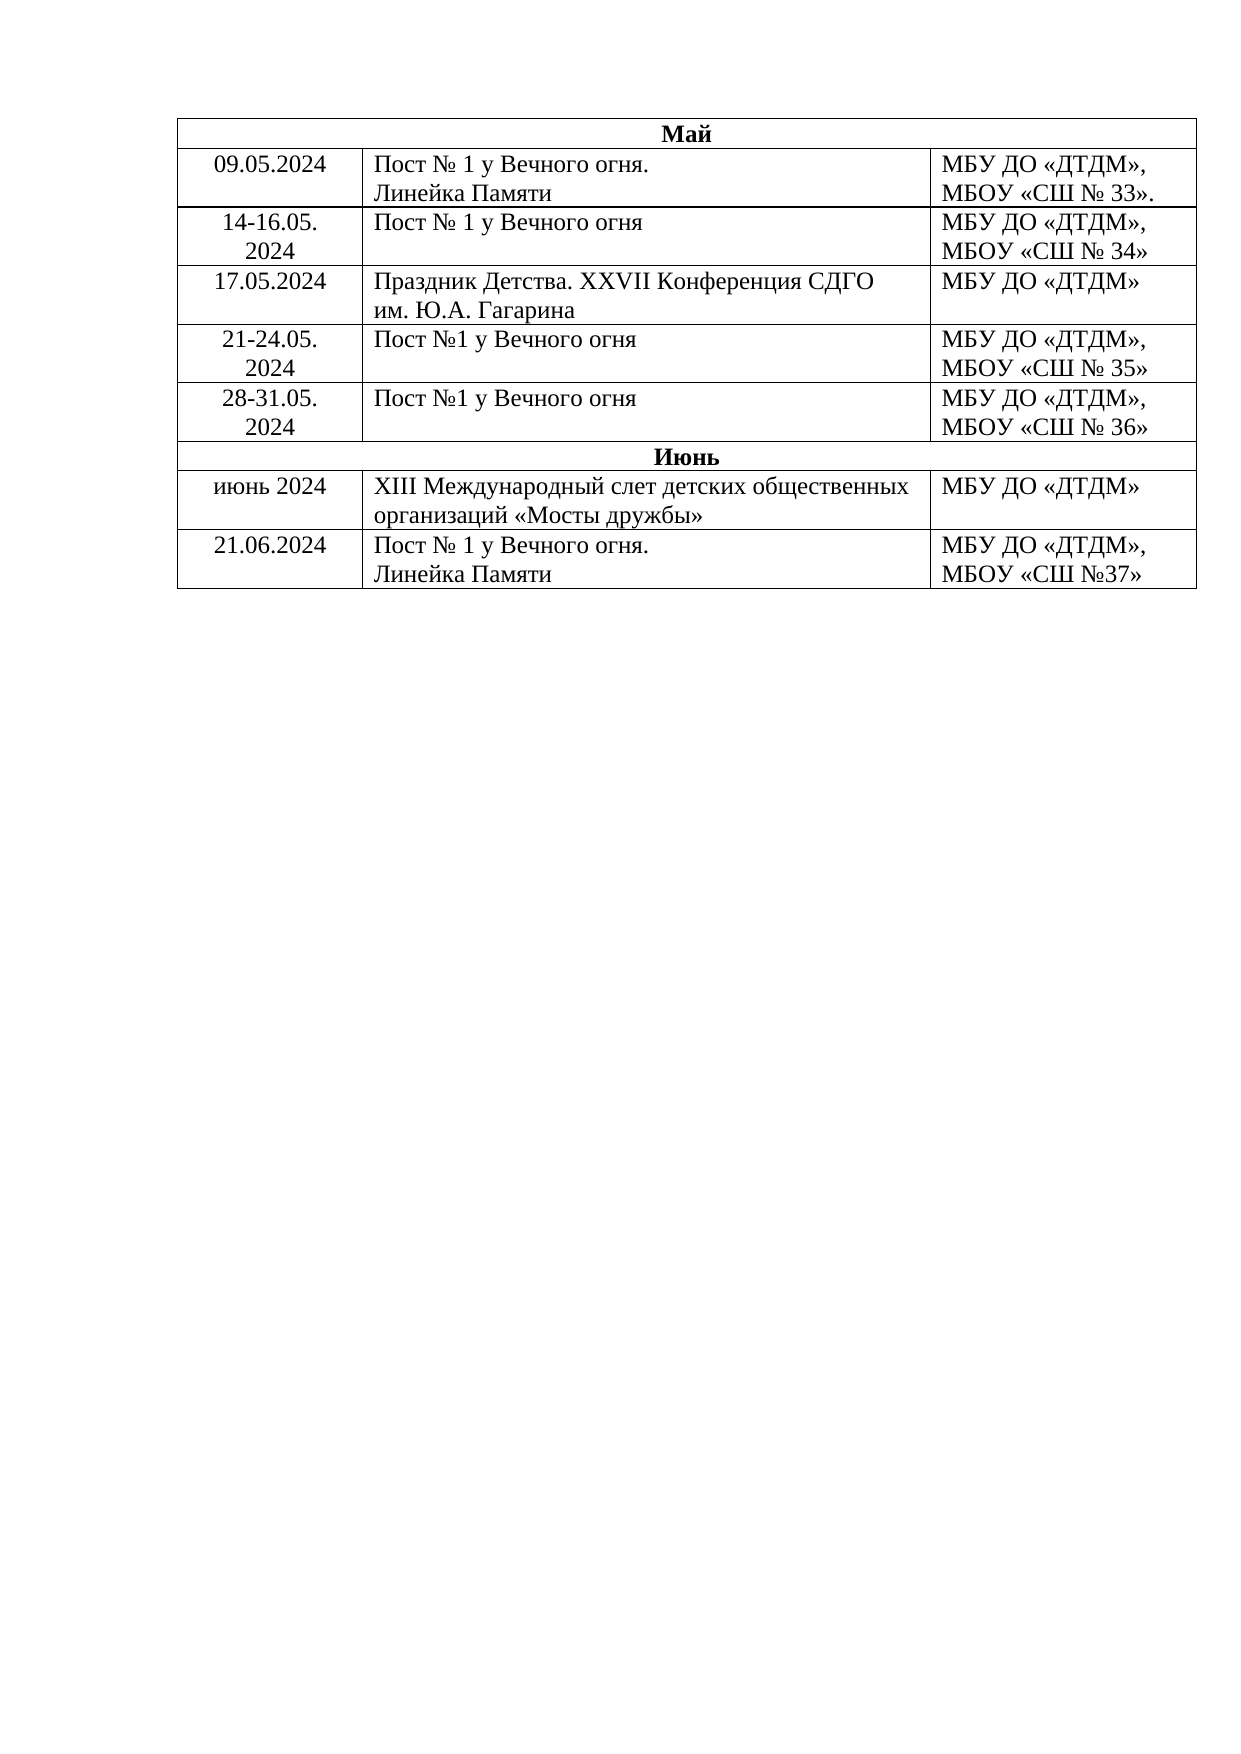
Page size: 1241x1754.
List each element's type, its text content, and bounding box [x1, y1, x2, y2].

table_cell июнь 2024 [178, 471, 362, 529]
table_cell МБУ ДО «ДТДМ», МБОУ «СШ №37» [931, 530, 1196, 587]
table_cell Праздник Детства. XXVII Конференция СДГО им. Ю.А. Гагарина [363, 266, 930, 323]
table_cell Пост №1 у Вечного огня [363, 383, 930, 441]
table_cell 28-31.05. 2024 [178, 383, 362, 441]
table_cell Пост №1 у Вечного огня [363, 325, 930, 382]
table_cell МБУ ДО «ДТДМ», МБОУ «СШ № 34» [931, 208, 1196, 265]
table_cell 21.06.2024 [178, 530, 362, 587]
table_cell 09.05.2024 [178, 149, 362, 206]
table_cell 21-24.05. 2024 [178, 325, 362, 382]
table_cell Пост № 1 у Вечного огня. Линейка Памяти [363, 530, 930, 587]
table_cell МБУ ДО «ДТДМ», МБОУ «СШ № 33». [931, 149, 1196, 206]
table_cell Пост № 1 у Вечного огня. Линейка Памяти [363, 149, 930, 206]
table_cell 14-16.05. 2024 [178, 208, 362, 265]
table_cell XIII Международный слет детских общественных организаций «Мосты дружбы» [363, 471, 930, 529]
table_cell МБУ ДО «ДТДМ», МБОУ «СШ № 35» [931, 325, 1196, 382]
table_cell Май [178, 119, 1196, 148]
table_cell МБУ ДО «ДТДМ» [931, 471, 1196, 529]
table_cell Июнь [178, 442, 1196, 470]
table_cell МБУ ДО «ДТДМ» [931, 266, 1196, 323]
table_cell 17.05.2024 [178, 266, 362, 323]
table_cell Пост № 1 у Вечного огня [363, 208, 930, 265]
table_cell МБУ ДО «ДТДМ», МБОУ «СШ № 36» [931, 383, 1196, 441]
